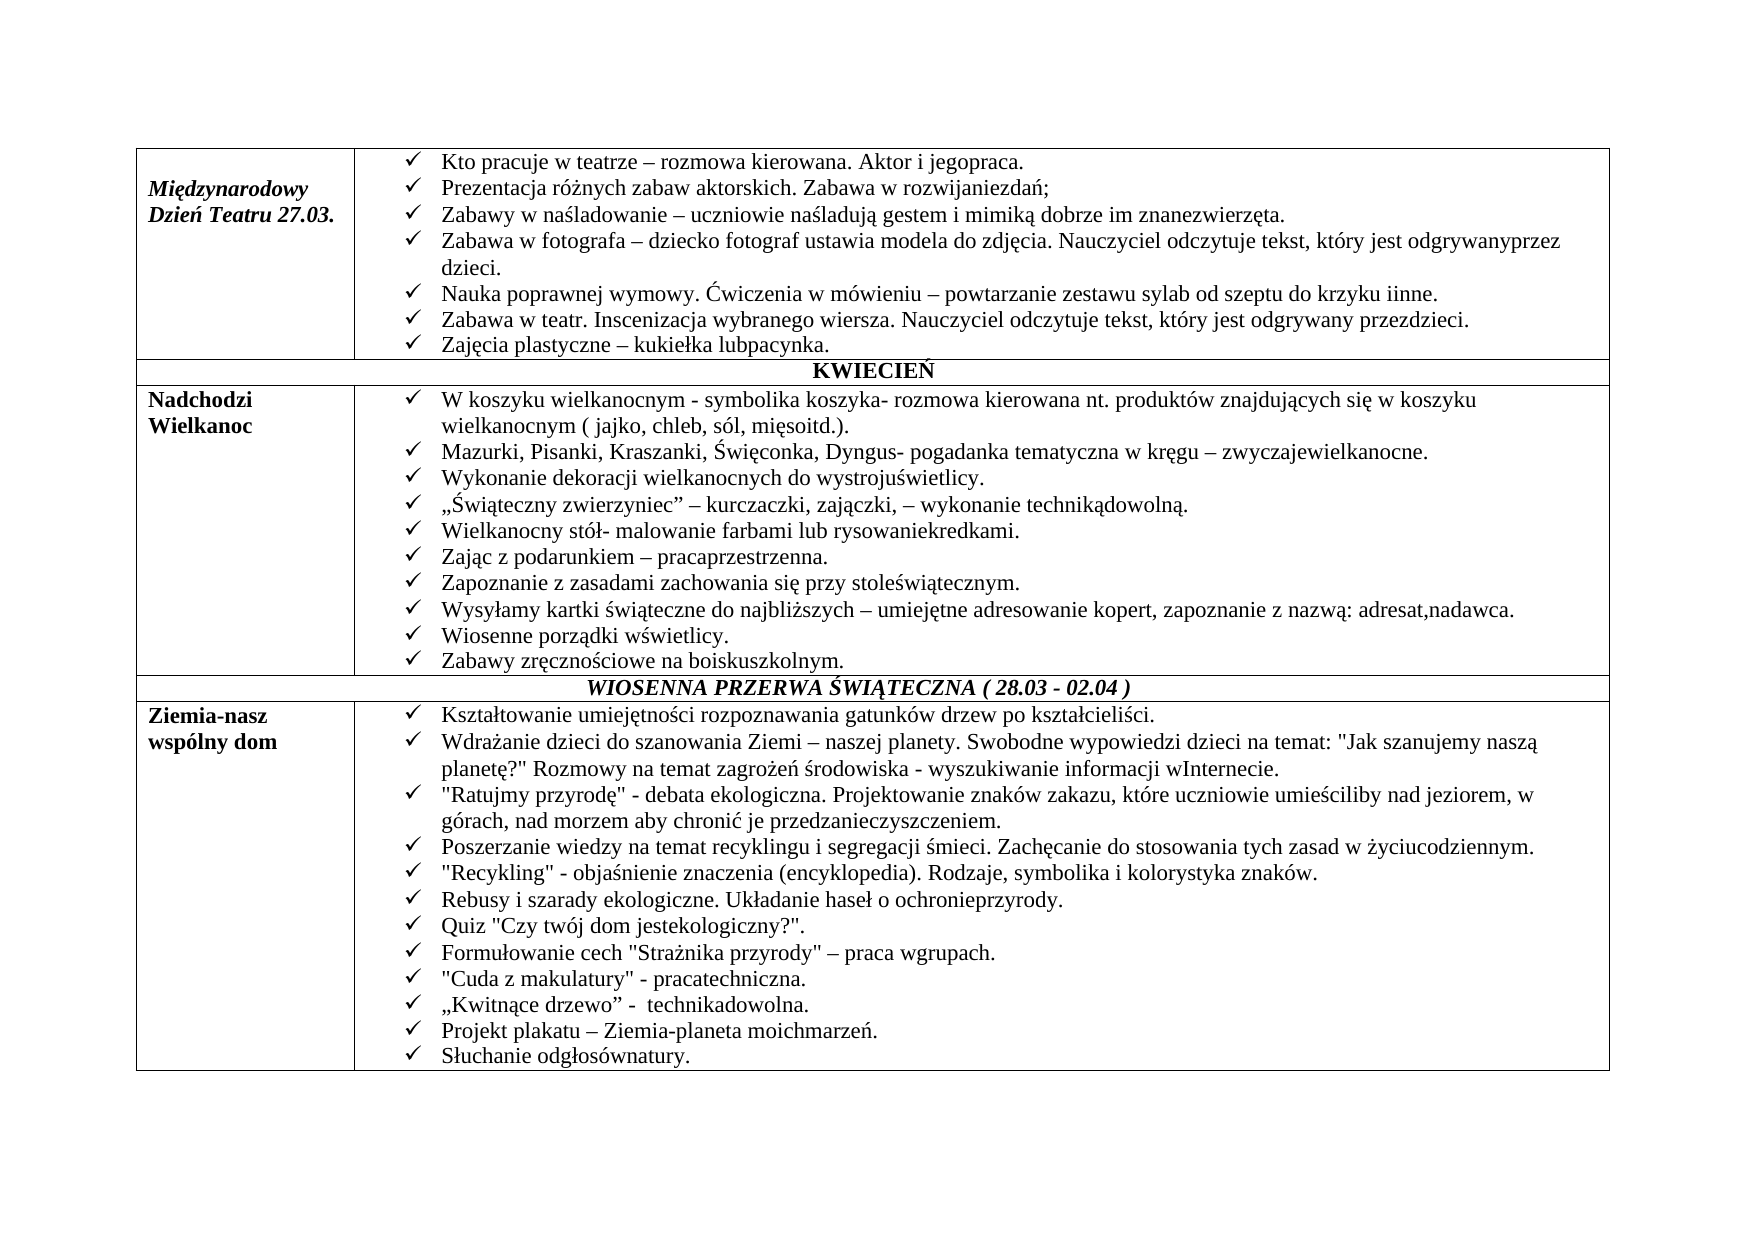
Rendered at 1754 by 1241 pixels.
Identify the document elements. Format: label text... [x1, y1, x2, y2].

table_cell W koszyku wielkanocnym - symbolika koszyka- rozmowa kierowana nt. produktów znajdujących się w koszyku wielkanocnym ( jajko, chleb, sól, mięsoitd.). Mazurki, Pisanki, Kraszanki, Święconka, Dyngus- pogadanka tematyczna w kręgu – zwyczajewielkanocne. Wykonanie dekoracji wielkanocnych do wystrojuświetlicy. „Świąteczny zwierzyniec” – kurczaczki, zajączki, – wykonanie technikądowolną. Wielkanocny stół- malowanie farbami lub rysowaniekredkami. Zając z podarunkiem – pracaprzestrzenna. Zapoznanie z zasadami zachowania się przy stoleświątecznym. Wysyłamy kartki świąteczne do najbliższych – umiejętne adresowanie kopert, zapoznanie z nazwą: adresat,nadawca. Wiosenne porządki wświetlicy. Zabawy zręcznościowe na boiskuszkolnym. [355, 386, 1609, 674]
table_header Międzynarodowy Dzień Teatru 27.03. [137, 149, 354, 358]
table_header Kto pracuje w teatrze – rozmowa kierowana. Aktor i jegopraca. Prezentacja różnych zabaw aktorskich. Zabawa w rozwijaniezdań; Zabawy w naśladowanie – uczniowie naśladują gestem i mimiką dobrze im znanezwierzęta. Zabawa w fotografa – dziecko fotograf ustawia modela do zdjęcia. Nauczyciel odczytuje tekst, który jest odgrywanyprzez dzieci. Nauka poprawnej wymowy. Ćwiczenia w mówieniu – powtarzanie zestawu sylab od szeptu do krzyku iinne. Zabawa w teatr. Inscenizacja wybranego wiersza. Nauczyciel odczytuje tekst, który jest odgrywany przezdzieci. Zajęcia plastyczne – kukiełka lubpacynka. [355, 149, 1609, 358]
table_cell Kształtowanie umiejętności rozpoznawania gatunków drzew po kształcieliści. Wdrażanie dzieci do szanowania Ziemi – naszej planety. Swobodne wypowiedzi dzieci na temat: "Jak szanujemy naszą planetę?" Rozmowy na temat zagrożeń środowiska - wyszukiwanie informacji wInternecie. "Ratujmy przyrodę" - debata ekologiczna. Projektowanie znaków zakazu, które uczniowie umieściliby nad jeziorem, w górach, nad morzem aby chronić je przedzanieczyszczeniem. Poszerzanie wiedzy na temat recyklingu i segregacji śmieci. Zachęcanie do stosowania tych zasad w życiucodziennym. "Recykling" - objaśnienie znaczenia (encyklopedia). Rodzaje, symbolika i kolorystyka znaków. Rebusy i szarady ekologiczne. Układanie haseł o ochronieprzyrody. Quiz "Czy twój dom jestekologiczny?". Formułowanie cech "Strażnika przyrody" – praca wgrupach. "Cuda z makulatury" - pracatechniczna. „Kwitnące drzewo” - technikadowolna. Projekt plakatu – Ziemia-planeta moichmarzeń. Słuchanie odgłosównatury. [355, 702, 1609, 1070]
table_cell Ziemia-nasz wspólny dom [137, 702, 354, 1070]
table_cell KWIECIEŃ [137, 360, 1609, 384]
table_cell WIOSENNA PRZERWA ŚWIĄTECZNA ( 28.03 - 02.04 ) [137, 676, 1609, 701]
table_cell Nadchodzi Wielkanoc [137, 386, 354, 674]
